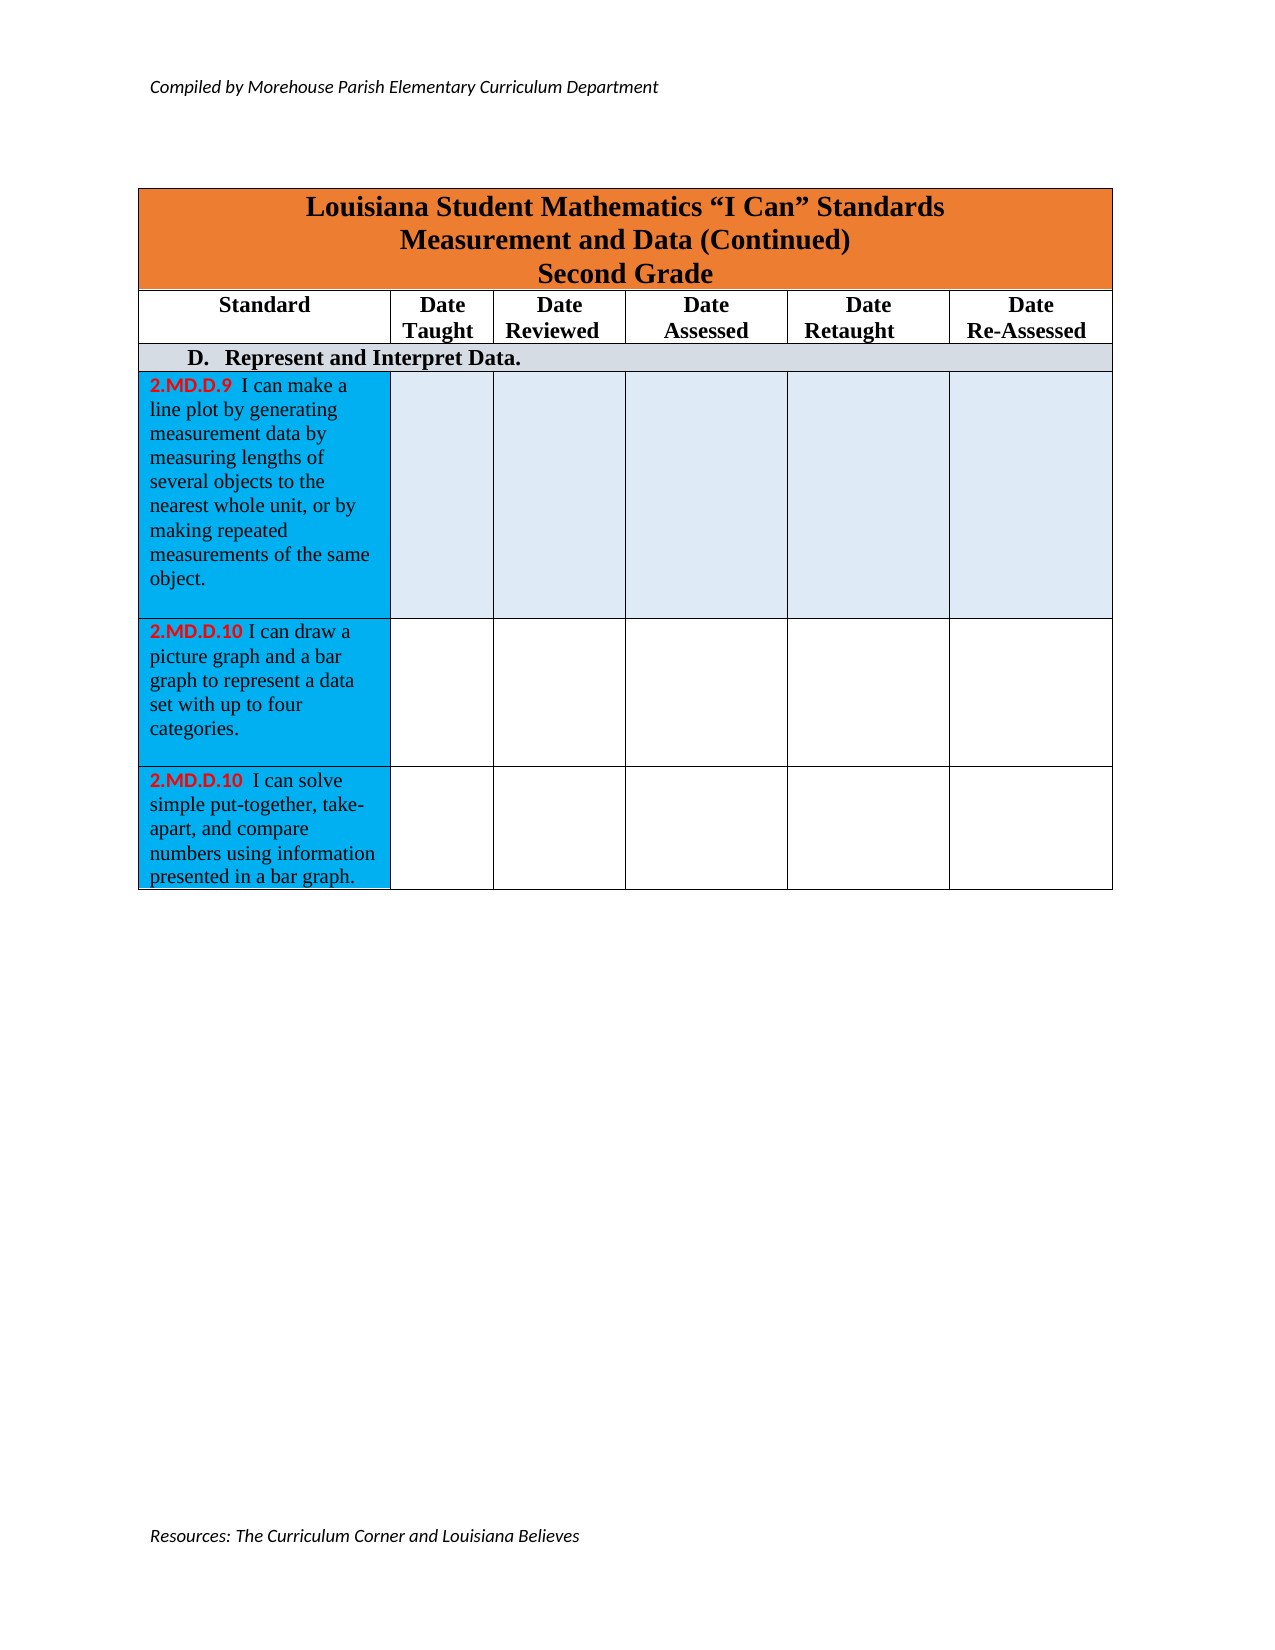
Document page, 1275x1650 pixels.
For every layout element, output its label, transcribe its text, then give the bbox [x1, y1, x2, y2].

table_cell 2.MD.D.9 I can make a line plot by generating measurement data by measuring lengths of several objects to the nearest whole unit, or by making repeated measurements of the same object. [139, 372, 390, 618]
table_cell [494, 619, 625, 766]
table_cell Date Retaught [788, 291, 949, 343]
table_cell [626, 372, 787, 618]
table_cell [788, 619, 949, 766]
table_cell [950, 372, 1112, 618]
table_cell Date Taught [391, 291, 493, 343]
table_cell [626, 767, 787, 888]
table_cell Date Assessed [626, 291, 787, 343]
table_cell [788, 767, 949, 888]
table_cell [391, 767, 493, 888]
table_cell [950, 767, 1112, 888]
table_cell 2.MD.D.10 I can solve simple put-together, take-apart, and compare numbers using information presented in a bar graph. [139, 767, 390, 888]
table_cell [626, 619, 787, 766]
table_cell [391, 372, 493, 618]
table_cell [494, 767, 625, 888]
table_cell [494, 372, 625, 618]
table_cell Represent and Interpret Data. [139, 344, 1112, 371]
table_cell [950, 619, 1112, 766]
table_cell Date Re-Assessed [950, 291, 1112, 343]
table_header Louisiana Student Mathematics “I Can” Standards Measurement and Data (Continued) Second Grade [139, 189, 1112, 289]
table_cell [391, 619, 493, 766]
table_cell 2.MD.D.10 I can draw a picture graph and a bar graph to represent a data set with up to four categories. [139, 619, 390, 766]
table_cell [788, 372, 949, 618]
table_cell Date Reviewed [494, 291, 625, 343]
table_cell Standard [139, 291, 390, 343]
